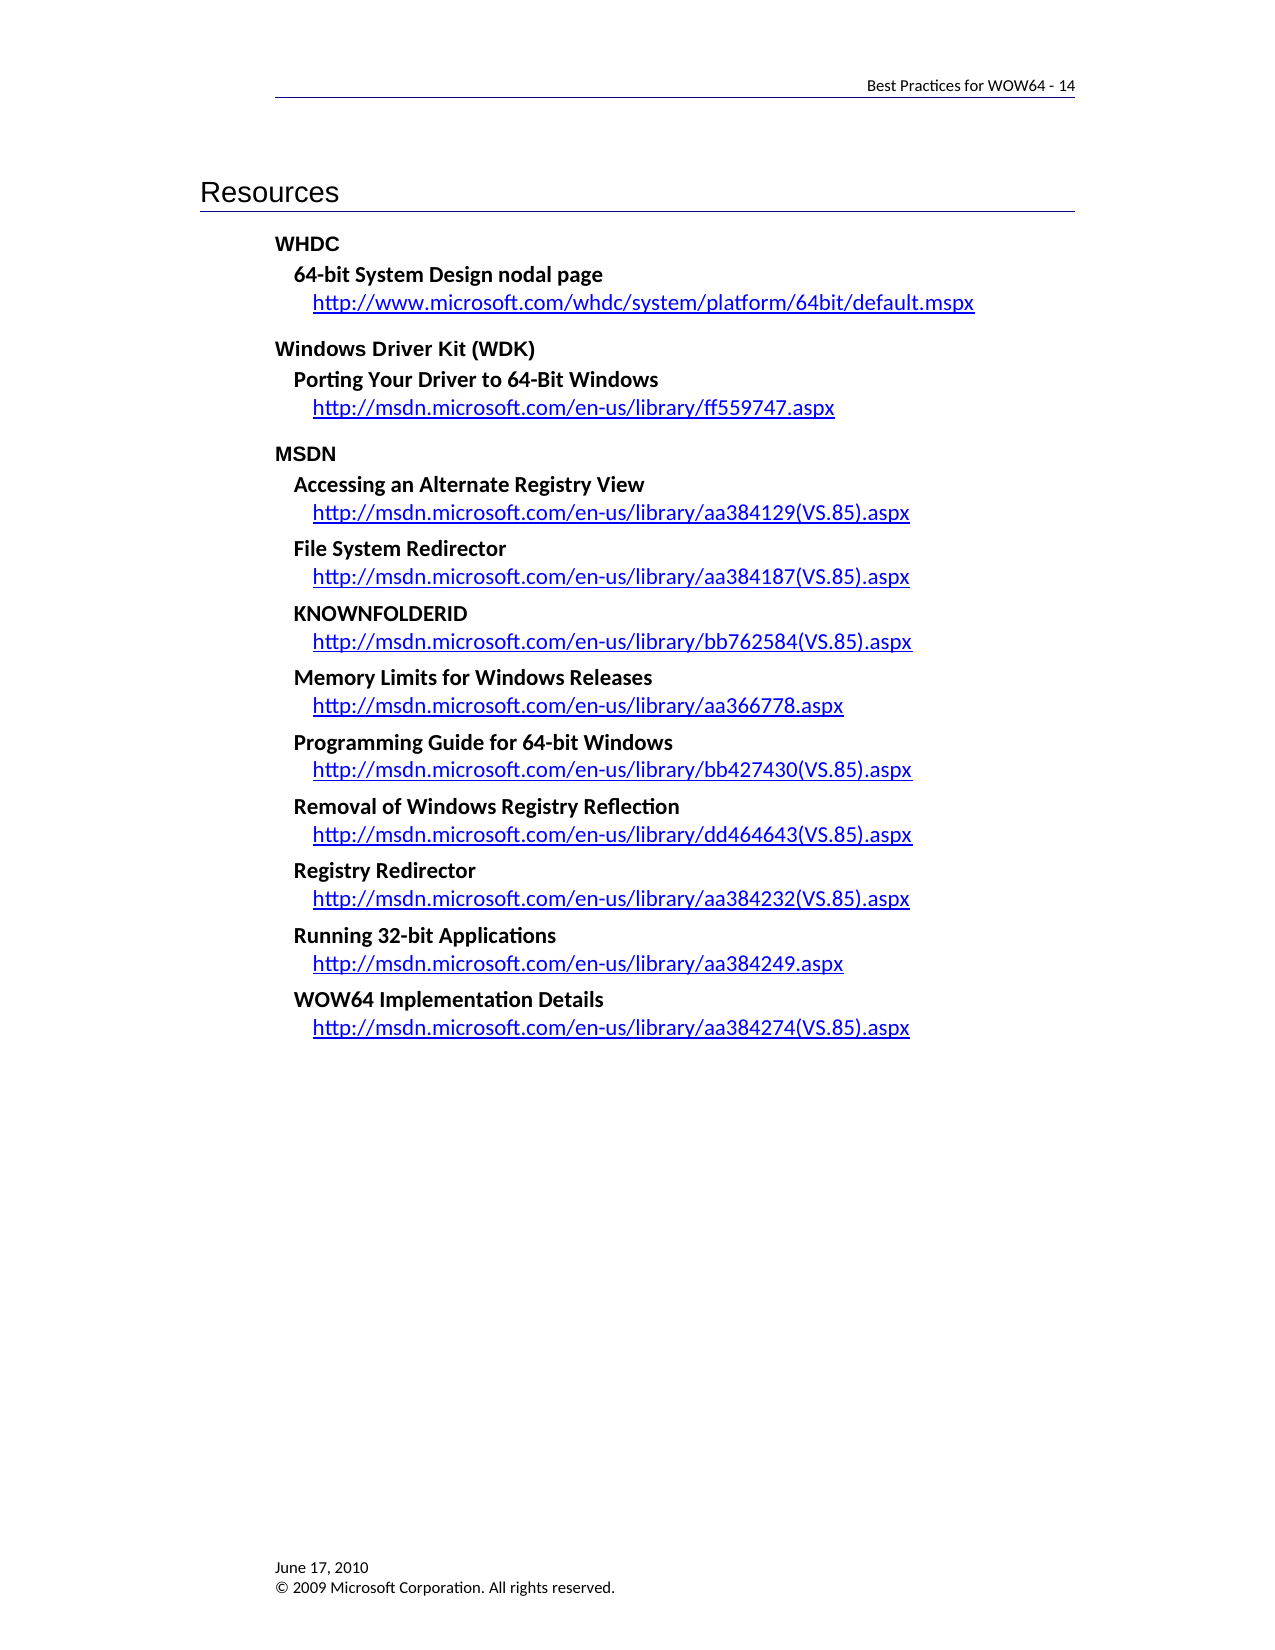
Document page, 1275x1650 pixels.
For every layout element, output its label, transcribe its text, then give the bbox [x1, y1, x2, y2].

text http://msdn.microsoft.com/en-us/library/aa384249.aspx [312, 949, 1075, 977]
subtitle Resources [200, 175, 1075, 211]
text Programming Guide for 64-bit Windows [294, 728, 1075, 756]
text http://msdn.microsoft.com/en-us/library/bb427430(VS.85).aspx [312, 756, 1075, 784]
text Porting Your Driver to 64-Bit Windows [294, 365, 1075, 393]
subtitle Windows Driver Kit (WDK) [275, 337, 1075, 361]
text WOW64 Implementation Details [294, 985, 1075, 1013]
text http://msdn.microsoft.com/en-us/library/aa366778.aspx [312, 691, 1075, 719]
text http://msdn.microsoft.com/en-us/library/ff559747.aspx [312, 393, 1075, 421]
text KNOWNFOLDERID [294, 599, 1075, 627]
text File System Redirector [294, 534, 1075, 562]
subtitle WHDC [275, 232, 1075, 256]
text Registry Redirector [294, 856, 1075, 884]
text http://msdn.microsoft.com/en-us/library/aa384129(VS.85).aspx [312, 498, 1075, 526]
text Memory Limits for Windows Releases [294, 663, 1075, 691]
text Accessing an Alternate Registry View [294, 470, 1075, 498]
text http://msdn.microsoft.com/en-us/library/aa384232(VS.85).aspx [312, 884, 1075, 912]
text http://msdn.microsoft.com/en-us/library/aa384187(VS.85).aspx [312, 562, 1075, 591]
text http://www.microsoft.com/whdc/system/platform/64bit/default.mspx [312, 288, 1075, 316]
text http://msdn.microsoft.com/en-us/library/bb762584(VS.85).aspx [312, 627, 1075, 655]
text 64-bit System Design nodal page [294, 260, 1075, 288]
text http://msdn.microsoft.com/en-us/library/aa384274(VS.85).aspx [312, 1013, 1075, 1041]
text Removal of Windows Registry Reflection [294, 792, 1075, 820]
text http://msdn.microsoft.com/en-us/library/dd464643(VS.85).aspx [312, 820, 1075, 848]
text Running 32-bit Applications [294, 921, 1075, 949]
subtitle MSDN [275, 442, 1075, 466]
